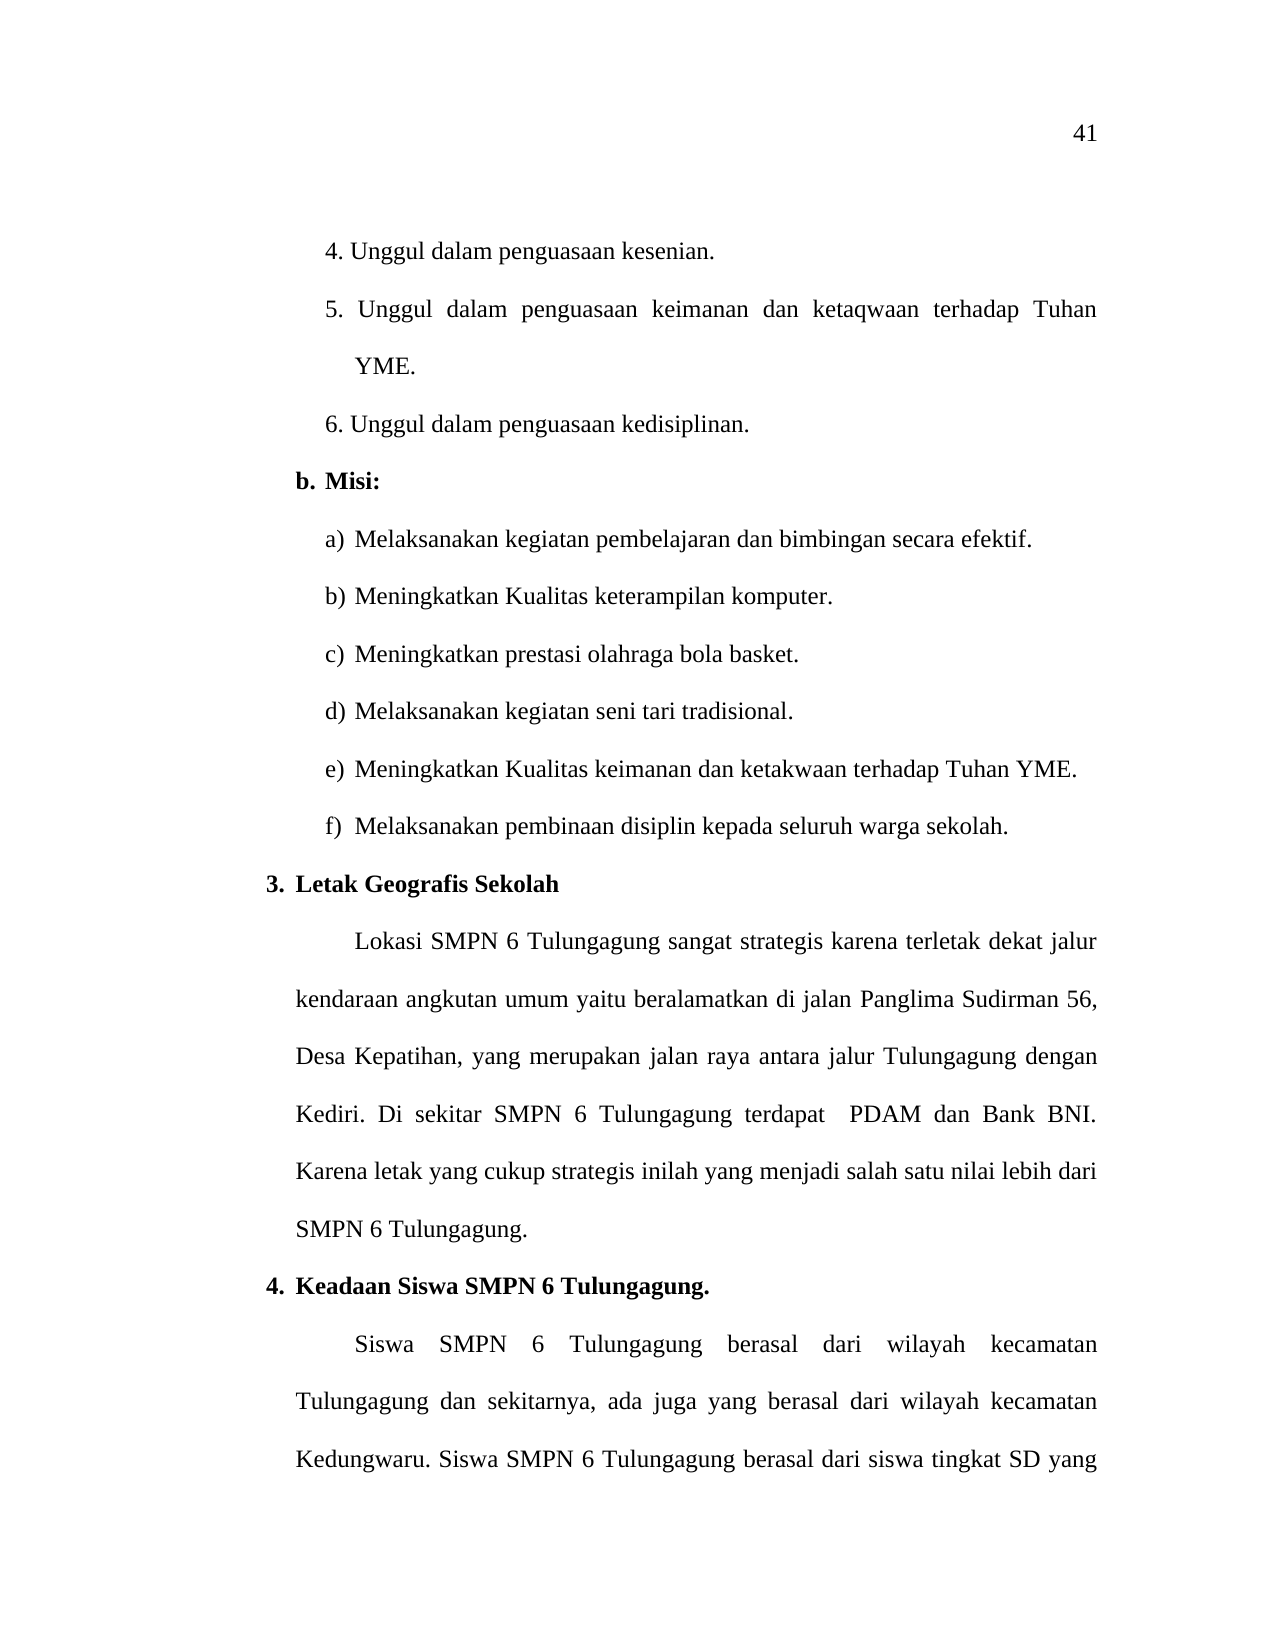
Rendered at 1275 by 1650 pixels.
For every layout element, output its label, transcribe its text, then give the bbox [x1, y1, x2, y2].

text 4. Unggul dalam penguasaan kesenian. [295, 236, 1098, 265]
list Letak Geografis Sekolah [266, 869, 1098, 897]
list Melaksanakan pembinaan disiplin kepada seluruh warga sekolah. [325, 811, 1098, 840]
text 5. Unggul dalam penguasaan keimanan dan ketaqwaan terhadap Tuhan YME. [295, 294, 1098, 380]
list Meningkatkan Kualitas keterampilan komputer. [325, 581, 1098, 610]
list Misi: [295, 466, 1098, 495]
list Lokasi SMPN 6 Tulungagung sangat strategis karena terletak dekat jalur kendaraan angkutan umum yaitu beralamatkan di jalan Panglima Sudirman 56, Desa Kepatihan, yang merupakan jalan raya antara jalur Tulungagung dengan Kediri. Di sekitar SMPN 6 Tulungagung terdapat PDAM dan Bank BNI. Karena letak yang cukup strategis inilah yang menjadi salah satu nilai lebih dari SMPN 6 Tulungagung. [295, 926, 1098, 1242]
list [295, 1329, 1098, 1472]
list Melaksanakan kegiatan pembelajaran dan bimbingan secara efektif. [325, 524, 1098, 552]
list Meningkatkan prestasi olahraga bola basket. [325, 639, 1098, 667]
list Meningkatkan Kualitas keimanan dan ketakwaan terhadap Tuhan YME. [325, 754, 1098, 782]
list Keadaan Siswa SMPN 6 Tulungagung. [266, 1271, 1098, 1300]
text 6. Unggul dalam penguasaan kedisiplinan. [295, 409, 1098, 437]
list Melaksanakan kegiatan seni tari tradisional. [325, 696, 1098, 725]
